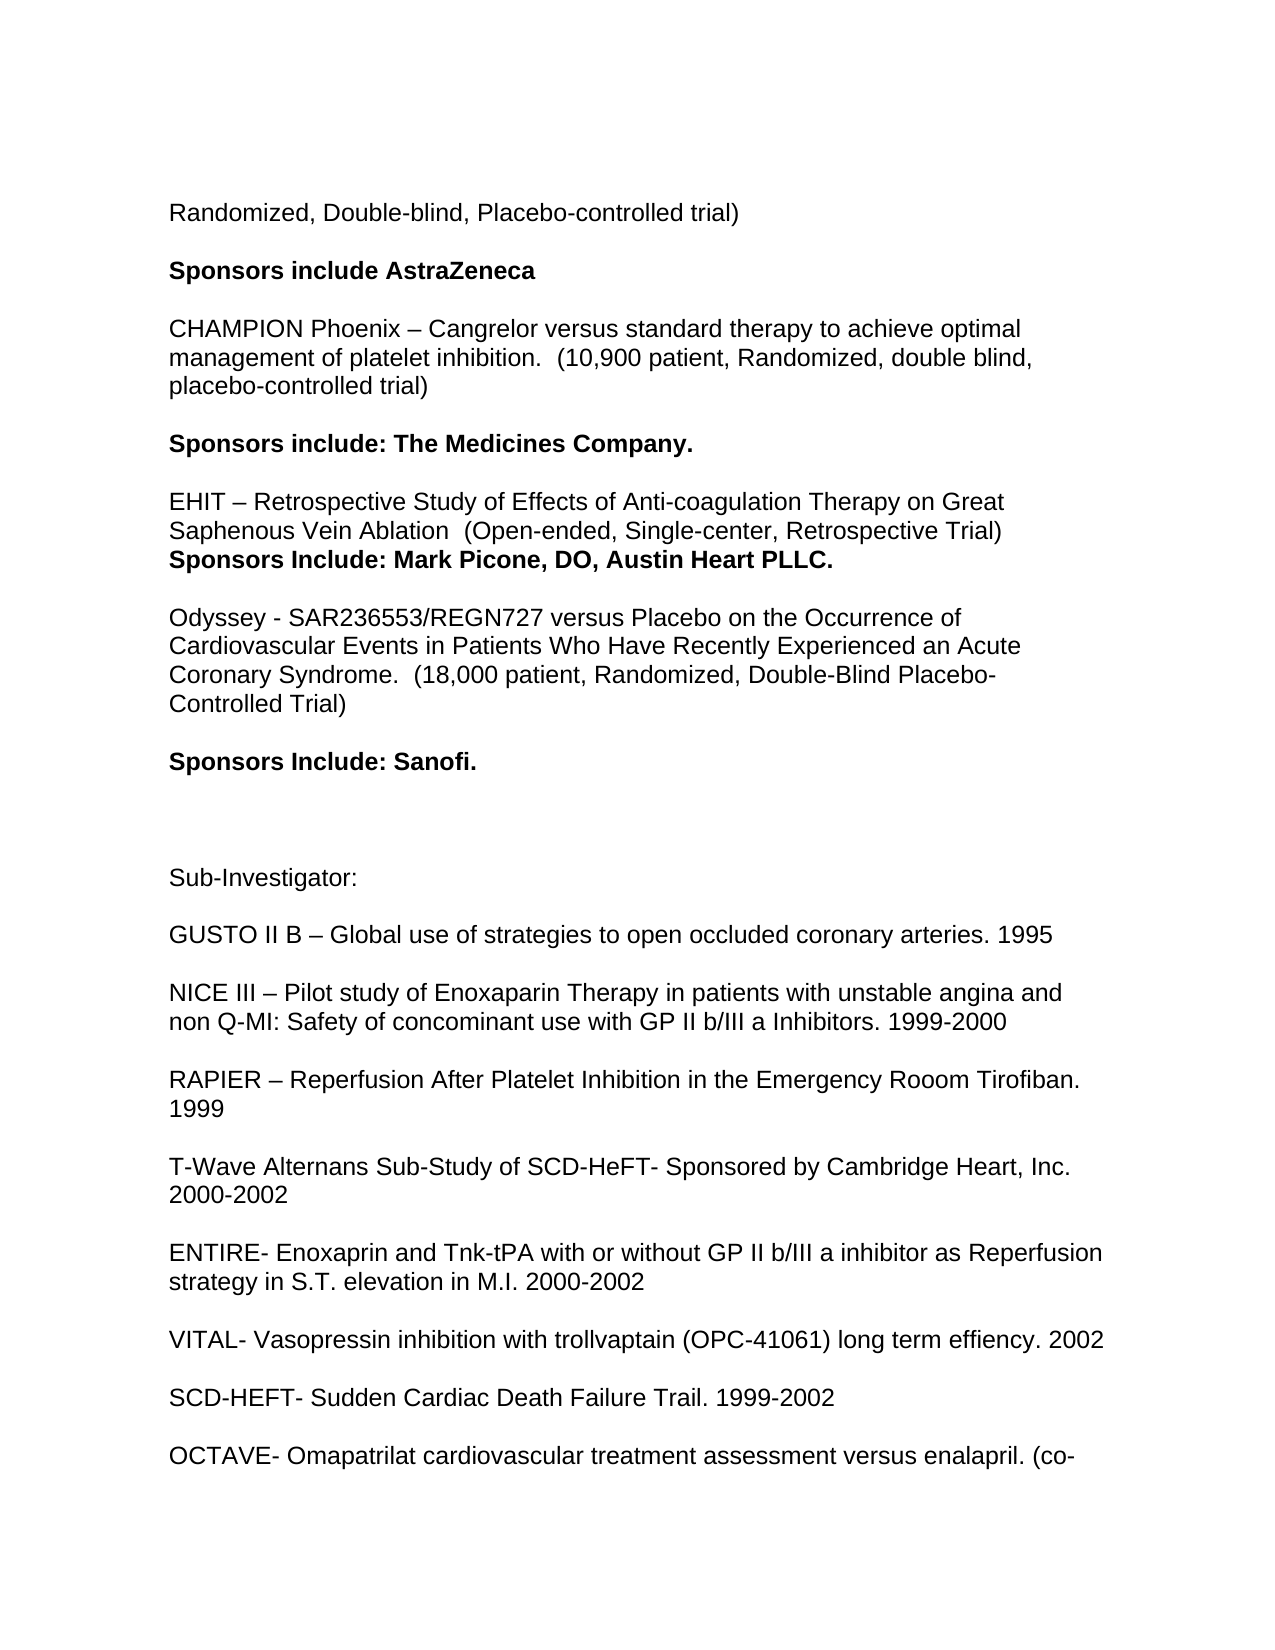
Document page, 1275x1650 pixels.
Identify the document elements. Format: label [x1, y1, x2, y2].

table_header [150, 150, 1125, 1488]
